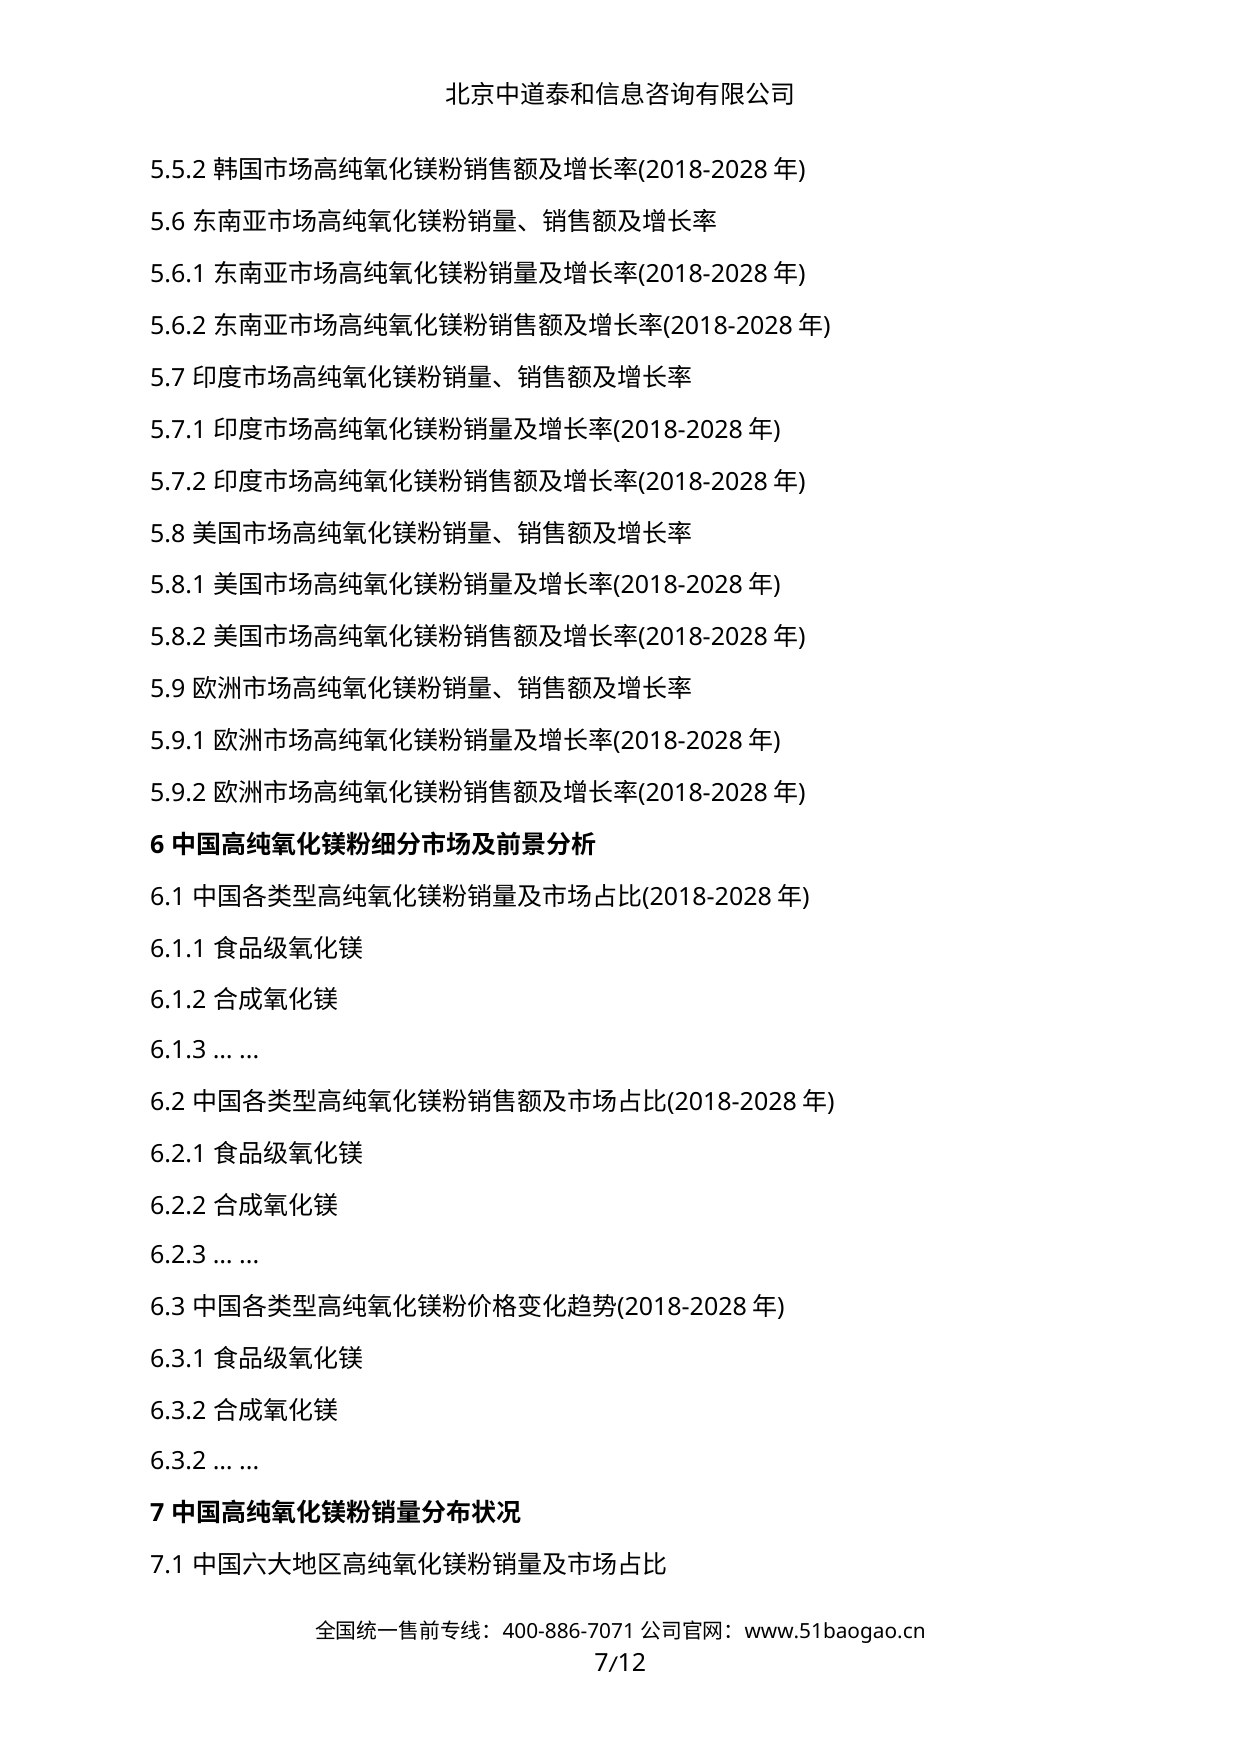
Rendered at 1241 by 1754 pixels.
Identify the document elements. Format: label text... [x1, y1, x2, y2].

text 5.9.1 欧洲市场高纯氧化镁粉销量及增长率(2018-2028年) [150, 721, 1090, 757]
text 5.7 印度市场高纯氧化镁粉销量、销售额及增长率 [150, 357, 1090, 394]
text 7.1 中国六大地区高纯氧化镁粉销量及市场占比 [150, 1544, 1090, 1580]
text 7 中国高纯氧化镁粉销量分布状况 [150, 1492, 1090, 1528]
text 6.3.2 … ... [150, 1442, 1090, 1477]
text 5.5.2 韩国市场高纯氧化镁粉销售额及增长率(2018-2028年) [150, 150, 1090, 186]
text 6.2.3 … ... [150, 1237, 1090, 1271]
text 6.1 中国各类型高纯氧化镁粉销量及市场占比(2018-2028年) [150, 876, 1090, 912]
text 5.9.2 欧洲市场高纯氧化镁粉销售额及增长率(2018-2028年) [150, 772, 1090, 809]
text 5.8.2 美国市场高纯氧化镁粉销售额及增长率(2018-2028年) [150, 617, 1090, 653]
text 6 中国高纯氧化镁粉细分市场及前景分析 [150, 824, 1090, 861]
text 6.3.1 食品级氧化镁 [150, 1339, 1090, 1375]
text 6.3 中国各类型高纯氧化镁粉价格变化趋势(2018-2028年) [150, 1287, 1090, 1323]
text 5.7.1 印度市场高纯氧化镁粉销量及增长率(2018-2028年) [150, 409, 1090, 446]
text 6.2.2 合成氧化镁 [150, 1185, 1090, 1222]
text 6.2 中国各类型高纯氧化镁粉销售额及市场占比(2018-2028年) [150, 1082, 1090, 1118]
text 6.3.2 合成氧化镁 [150, 1391, 1090, 1427]
text 5.6.2 东南亚市场高纯氧化镁粉销售额及增长率(2018-2028年) [150, 306, 1090, 342]
text 5.6.1 东南亚市场高纯氧化镁粉销量及增长率(2018-2028年) [150, 254, 1090, 290]
text 6.1.3 … ... [150, 1032, 1090, 1066]
text 5.7.2 印度市场高纯氧化镁粉销售额及增长率(2018-2028年) [150, 461, 1090, 497]
text 6.2.1 食品级氧化镁 [150, 1133, 1090, 1170]
text 6.1.1 食品级氧化镁 [150, 928, 1090, 964]
text 5.9 欧洲市场高纯氧化镁粉销量、销售额及增长率 [150, 669, 1090, 705]
text 5.6 东南亚市场高纯氧化镁粉销量、销售额及增长率 [150, 202, 1090, 238]
text 6.1.2 合成氧化镁 [150, 980, 1090, 1016]
text 5.8 美国市场高纯氧化镁粉销量、销售额及增长率 [150, 513, 1090, 549]
text 5.8.1 美国市场高纯氧化镁粉销量及增长率(2018-2028年) [150, 565, 1090, 601]
